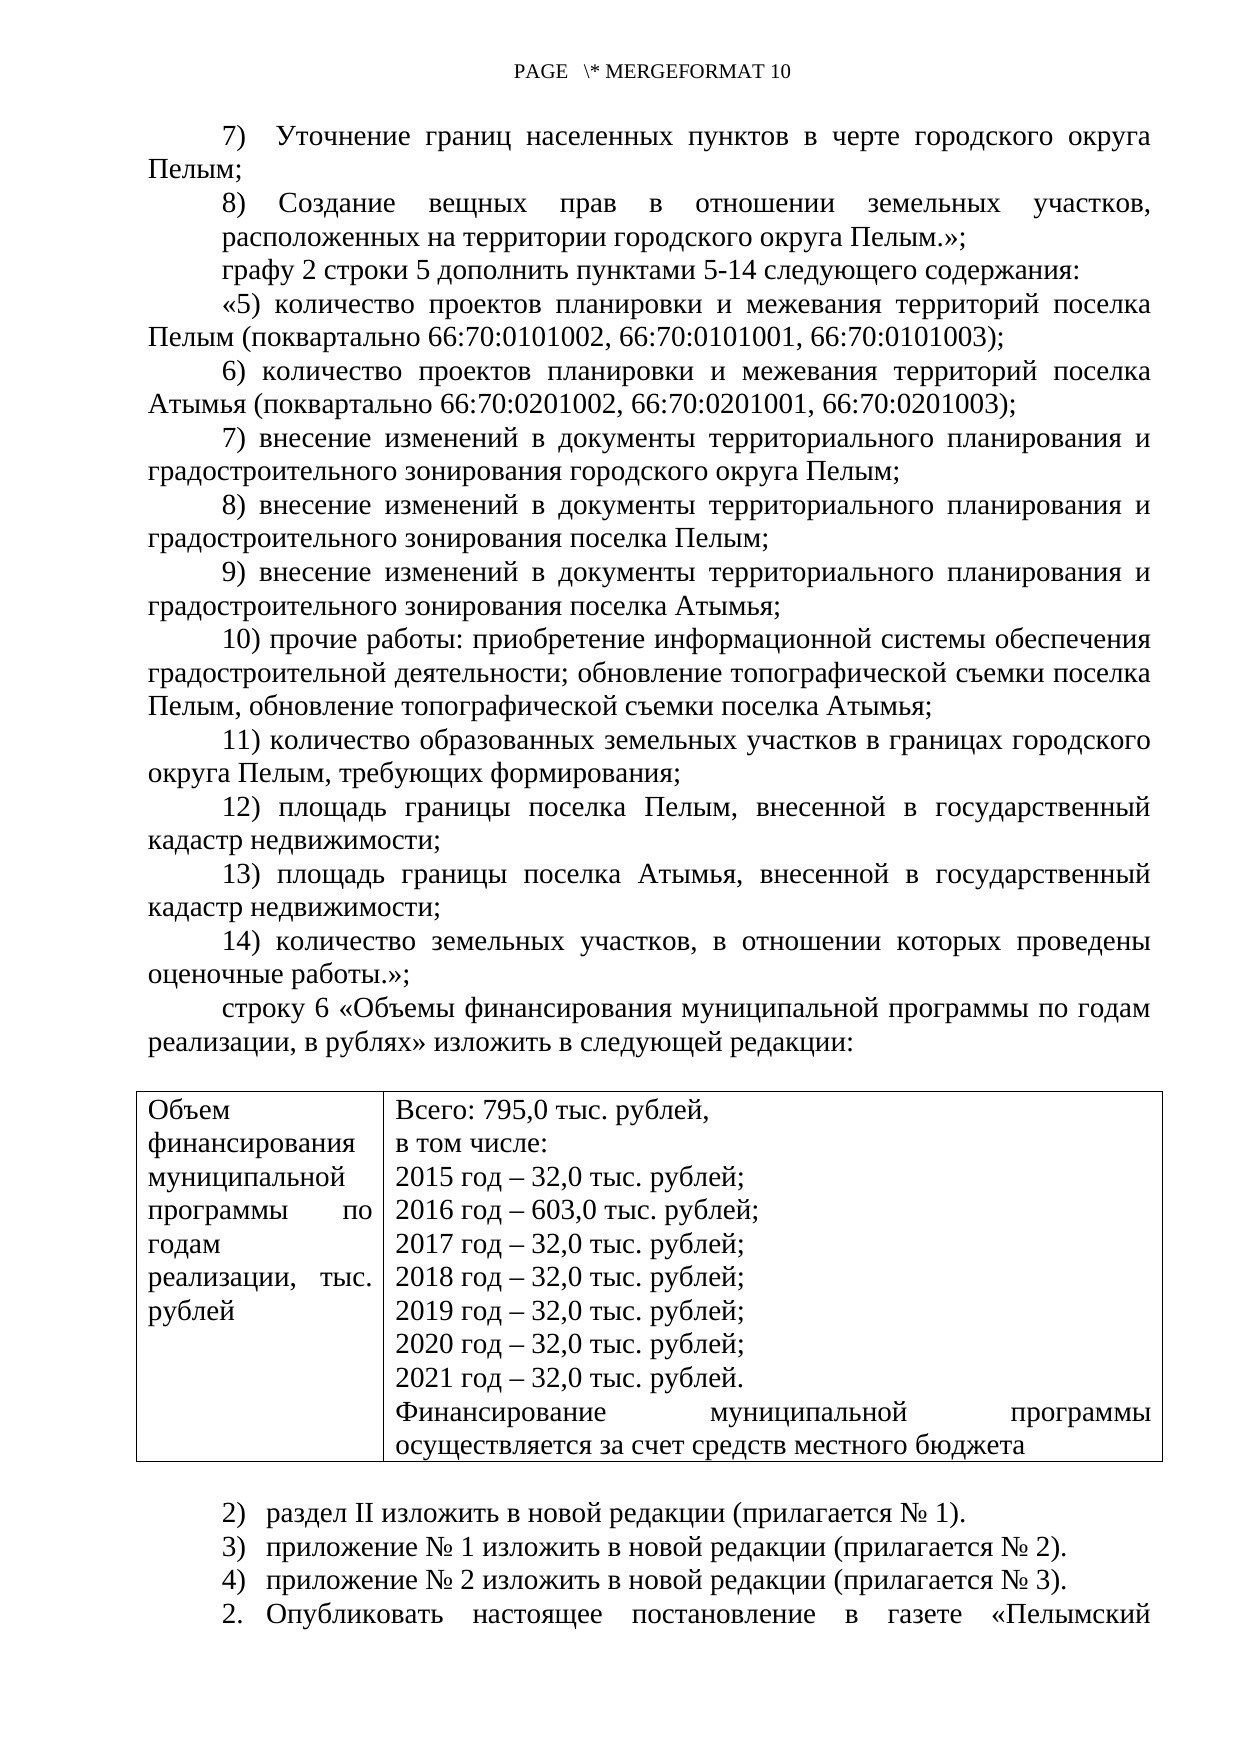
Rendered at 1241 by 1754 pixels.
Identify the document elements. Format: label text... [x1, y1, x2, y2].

text 11) количество образованных земельных участков в границах городского округа Пелым, требующих формирования; [148, 722, 1152, 789]
text 13) площадь границы поселка Атымья, внесенной в государственный кадастр недвижимости; [148, 856, 1152, 923]
text графу 2 строки 5 дополнить пунктами 5-14 следующего содержания: [148, 252, 1152, 286]
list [148, 1596, 1152, 1629]
text 8) внесение изменений в документы территориального планирования и градостроительного зонирования поселка Пелым; [148, 487, 1152, 554]
text 7) внесение изменений в документы территориального планирования и градостроительного зонирования городского округа Пелым; [148, 420, 1152, 487]
table_header Всего: 795,0 тыс. рублей, в том числе: 2015 год – 32,0 тыс. рублей; 2016 год – 603,0 тыс. рублей; 2017 год – 32,0 тыс. рублей; 2018 год – 32,0 тыс. рублей; 2019 год – 32,0 тыс. рублей; 2020 год – 32,0 тыс. рублей; 2021 год – 32,0 тыс. рублей. Финансирование муниципальной программы осуществляется за счет средств местного бюджета [384, 1092, 1162, 1461]
text 6) количество проектов планировки и межевания территорий поселка Атымья (поквартально 66:70:0201002, 66:70:0201001, 66:70:0201003); [148, 353, 1152, 420]
list 7) Уточнение границ населенных пунктов в черте городского округа Пелым; [148, 118, 1152, 185]
text 10) прочие работы: приобретение информационной системы обеспечения градостроительной деятельности; обновление топографической съемки поселка Пелым, обновление топографической съемки поселка Атымья; [148, 621, 1152, 722]
text 9) внесение изменений в документы территориального планирования и градостроительного зонирования поселка Атымья; [148, 554, 1152, 621]
list приложение № 2 изложить в новой редакции (прилагается № 3). [222, 1562, 1152, 1596]
text строку 6 «Объемы финансирования муниципальной программы по годам реализации, в рублях» изложить в следующей редакции: [148, 990, 1152, 1057]
table_header Объем финансирования муниципальной программы по годам реализации, тыс. рублей [137, 1092, 383, 1461]
text «5) количество проектов планировки и межевания территорий поселка Пелым (поквартально 66:70:0101002, 66:70:0101001, 66:70:0101003); [148, 286, 1152, 353]
text 14) количество земельных участков, в отношении которых проведены оценочные работы.»; [148, 923, 1152, 990]
list раздел II изложить в новой редакции (прилагается № 1). [222, 1495, 1152, 1529]
text 8) Создание вещных прав в отношении земельных участков, расположенных на территории городского округа Пелым.»; [222, 185, 1152, 252]
text 12) площадь границы поселка Пелым, внесенной в государственный кадастр недвижимости; [148, 789, 1152, 856]
list приложение № 1 изложить в новой редакции (прилагается № 2). [222, 1529, 1152, 1562]
